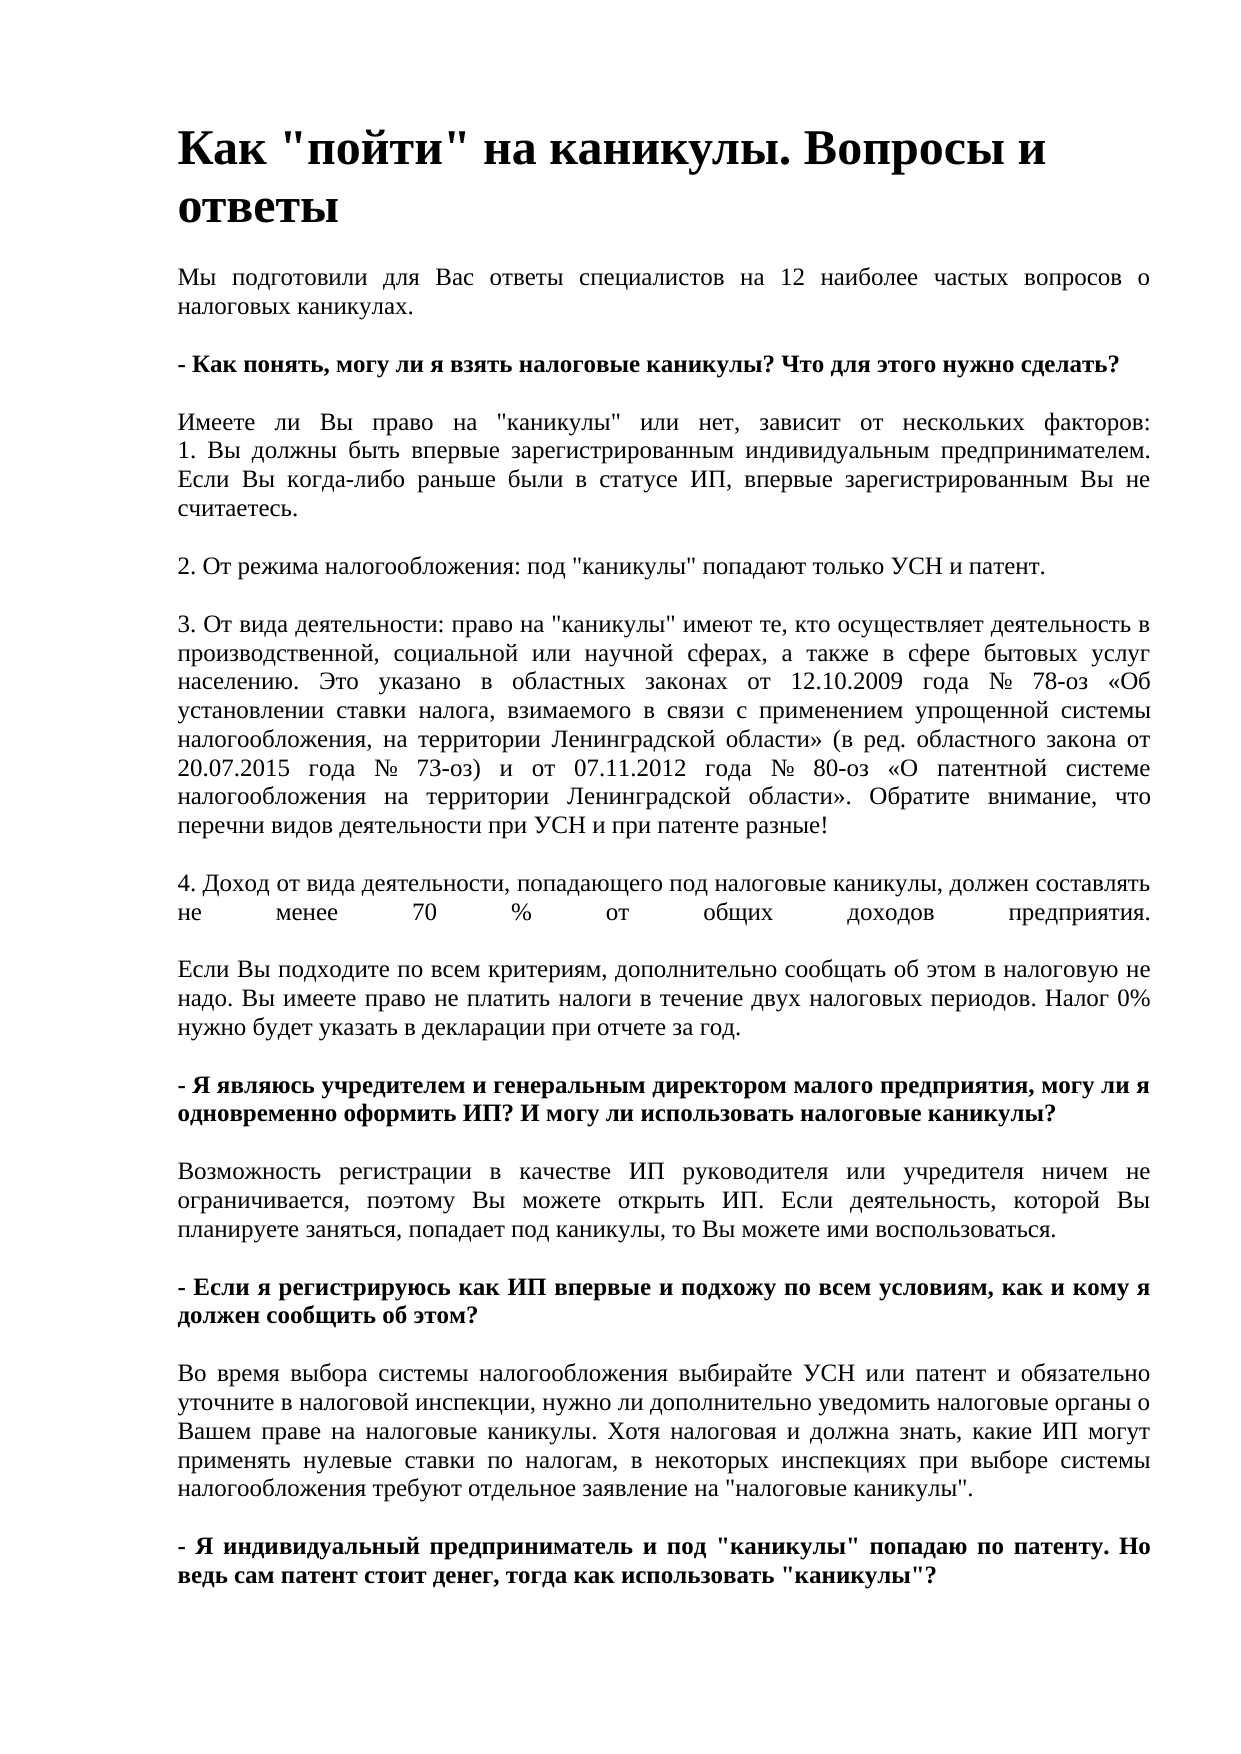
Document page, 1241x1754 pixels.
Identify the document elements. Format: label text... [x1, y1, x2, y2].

text - Если я регистрируюсь как ИП впервые и подхожу по всем условиям, как и кому я должен сообщить об этом? [177, 1272, 1152, 1329]
text Во время выбора системы налогообложения выбирайте УСН или патент и обязательно уточните в налоговой инспекции, нужно ли дополнительно уведомить налоговые органы о Вашем праве на налоговые каникулы. Хотя налоговая и должна знать, какие ИП могут применять нулевые ставки по налогам, в некоторых инспекциях при выборе системы налогообложения требуют отдельное заявление на "налоговые каникулы". [177, 1358, 1152, 1502]
subtitle Как "пойти" на каникулы. Вопросы и ответы [177, 118, 1152, 233]
text - Я индивидуальный предприниматель и под "каникулы" попадаю по патенту. Но ведь сам патент стоит денег, тогда как использовать "каникулы"? [177, 1531, 1152, 1589]
text - Я являюсь учредителем и генеральным директором малого предприятия, могу ли я одновременно оформить ИП? И могу ли использовать налоговые каникулы? [177, 1070, 1152, 1127]
text Мы подготовили для Вас ответы специалистов на 12 наиболее частых вопросов о налоговых каникулах. [177, 262, 1152, 320]
text 2. От режима налогообложения: под "каникулы" попадают только УСН и патент. [177, 551, 1152, 580]
text 3. От вида деятельности: право на "каникулы" имеют те, кто осуществляет деятельность в производственной, социальной или научной сферах, а также в сфере бытовых услуг населению. Это указано в областных законах от 12.10.2009 года № 78-оз «Об установлении ставки налога, взимаемого в связи с применением упрощенной системы налогообложения, на территории Ленинградской области» (в ред. областного закона от 20.07.2015 года № 73-оз) и от 07.11.2012 года № 80-оз «О патентной системе налогообложения на территории Ленинградской области». Обратите внимание, что перечни видов деятельности при УСН и при патенте разные! [177, 609, 1152, 839]
text Возможность регистрации в качестве ИП руководителя или учредителя ничем не ограничивается, поэтому Вы можете открыть ИП. Если деятельность, которой Вы планируете заняться, попадает под каникулы, то Вы можете ими воспользоваться. [177, 1156, 1152, 1243]
text - Как понять, могу ли я взять налоговые каникулы? Что для этого нужно сделать? [177, 349, 1152, 378]
text 4. Доход от вида деятельности, попадающего под налоговые каникулы, должен составлять не менее 70 % от общих доходов предприятия. Если Вы подходите по всем критериям, дополнительно сообщать об этом в налоговую не надо. Вы имеете право не платить налоги в течение двух налоговых периодов. Налог 0% нужно будет указать в декларации при отчете за год. [177, 868, 1152, 1041]
text Имеете ли Вы право на "каникулы" или нет, зависит от нескольких факторов: 1. Вы должны быть впервые зарегистрированным индивидуальным предпринимателем. Если Вы когда-либо раньше были в статусе ИП, впервые зарегистрированным Вы не считаетесь. [177, 407, 1152, 522]
